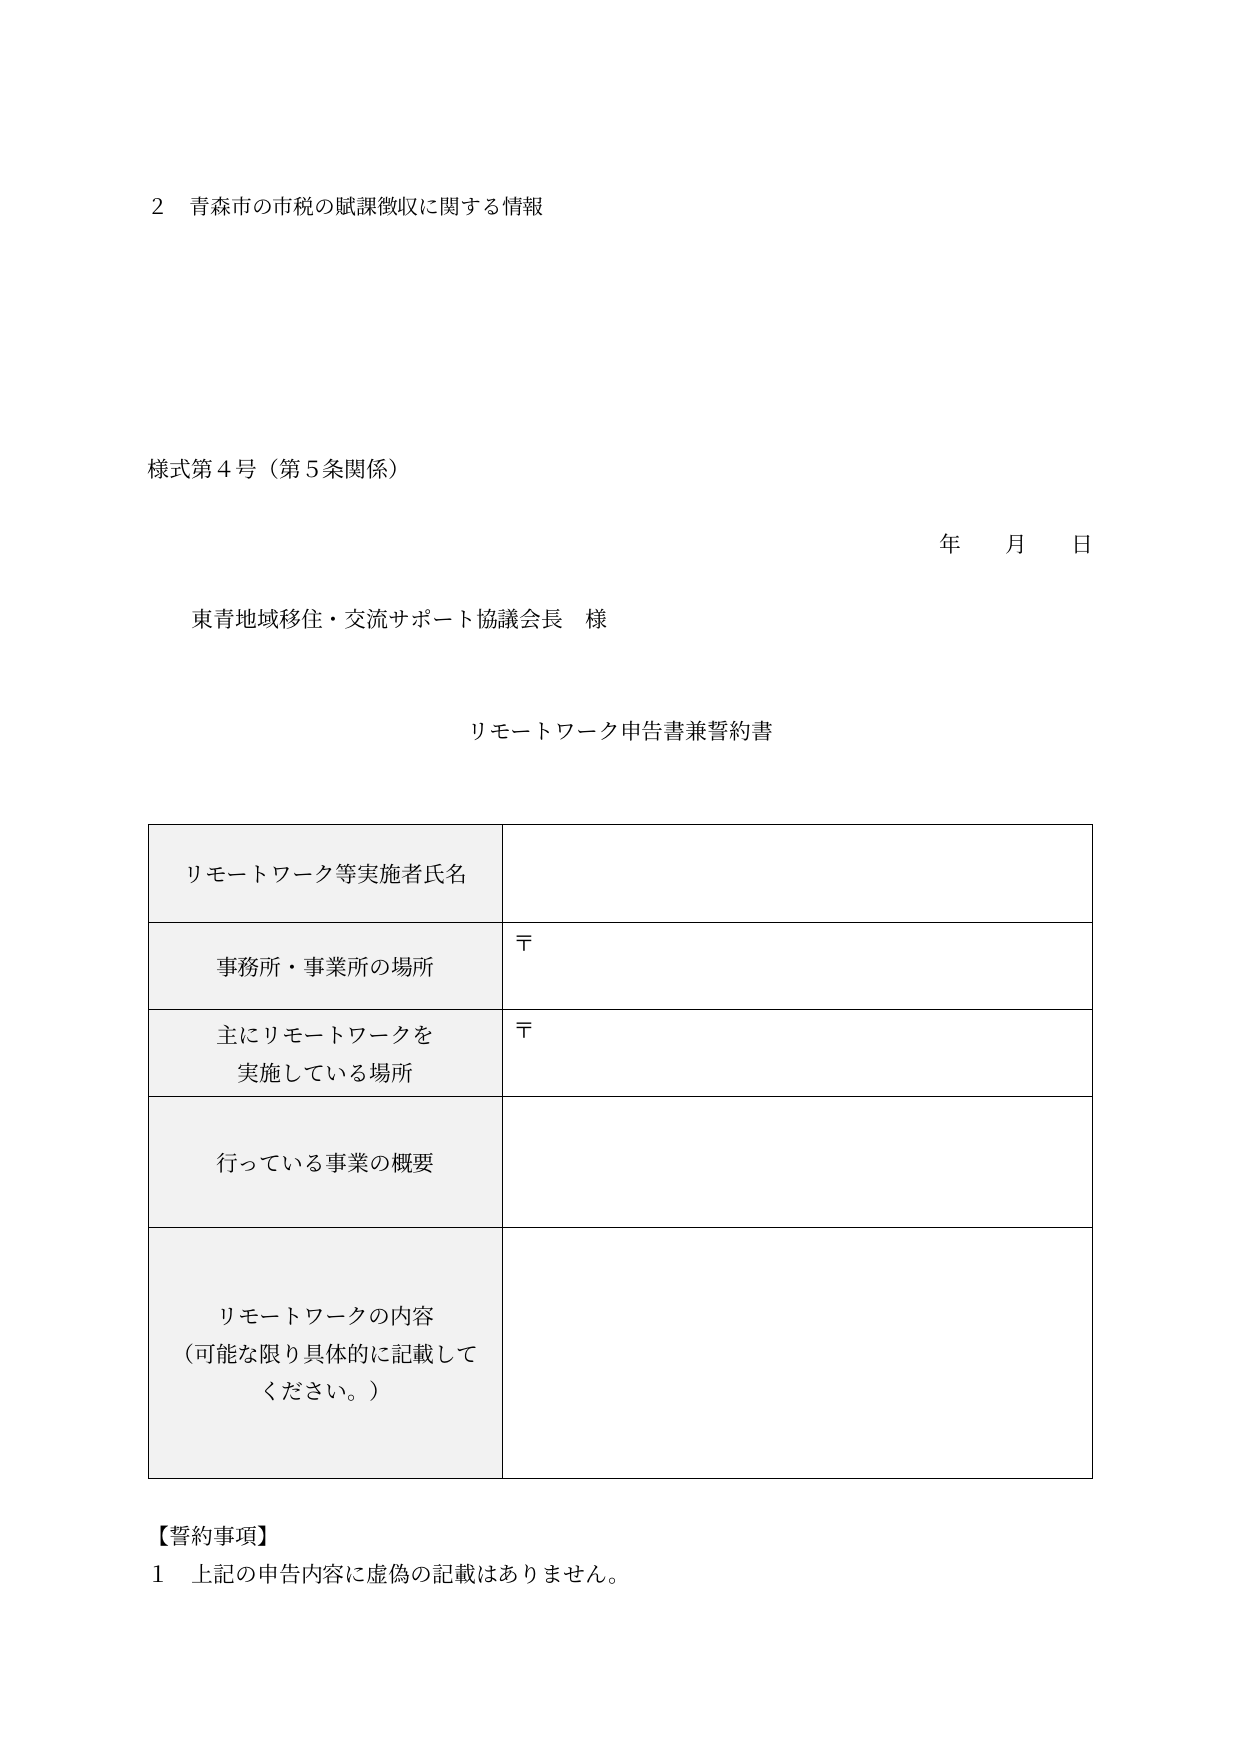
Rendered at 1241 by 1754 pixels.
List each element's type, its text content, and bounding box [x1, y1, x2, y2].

table_cell 事務所・事業所の場所 [149, 923, 502, 1009]
table_header リモートワーク等実施者氏名 [149, 825, 502, 922]
table_header [503, 825, 1092, 922]
text リモートワーク申告書兼誓約書 [148, 712, 1092, 749]
text 【誓約事項】 [148, 1516, 1092, 1554]
text １ 上記の申告内容に虚偽の記載はありません。 [148, 1554, 1092, 1591]
text 様式第４号（第５条関係） [148, 449, 1092, 487]
table_cell 〒 [503, 1010, 1092, 1096]
table_cell [503, 1228, 1092, 1478]
table_cell 行っている事業の概要 [149, 1097, 502, 1227]
table_cell リモートワークの内容 （可能な限り具体的に記載して ください。） [149, 1228, 502, 1478]
table_cell 〒 [503, 923, 1092, 1009]
text ２ 青森市の市税の賦課徴収に関する情報 [148, 187, 1092, 224]
table_cell [503, 1097, 1092, 1227]
table_cell 主にリモートワークを 実施している場所 [149, 1010, 502, 1096]
text 東青地域移住・交流サポート協議会長 様 [148, 599, 1092, 637]
text 年 月 日 [148, 524, 1092, 562]
